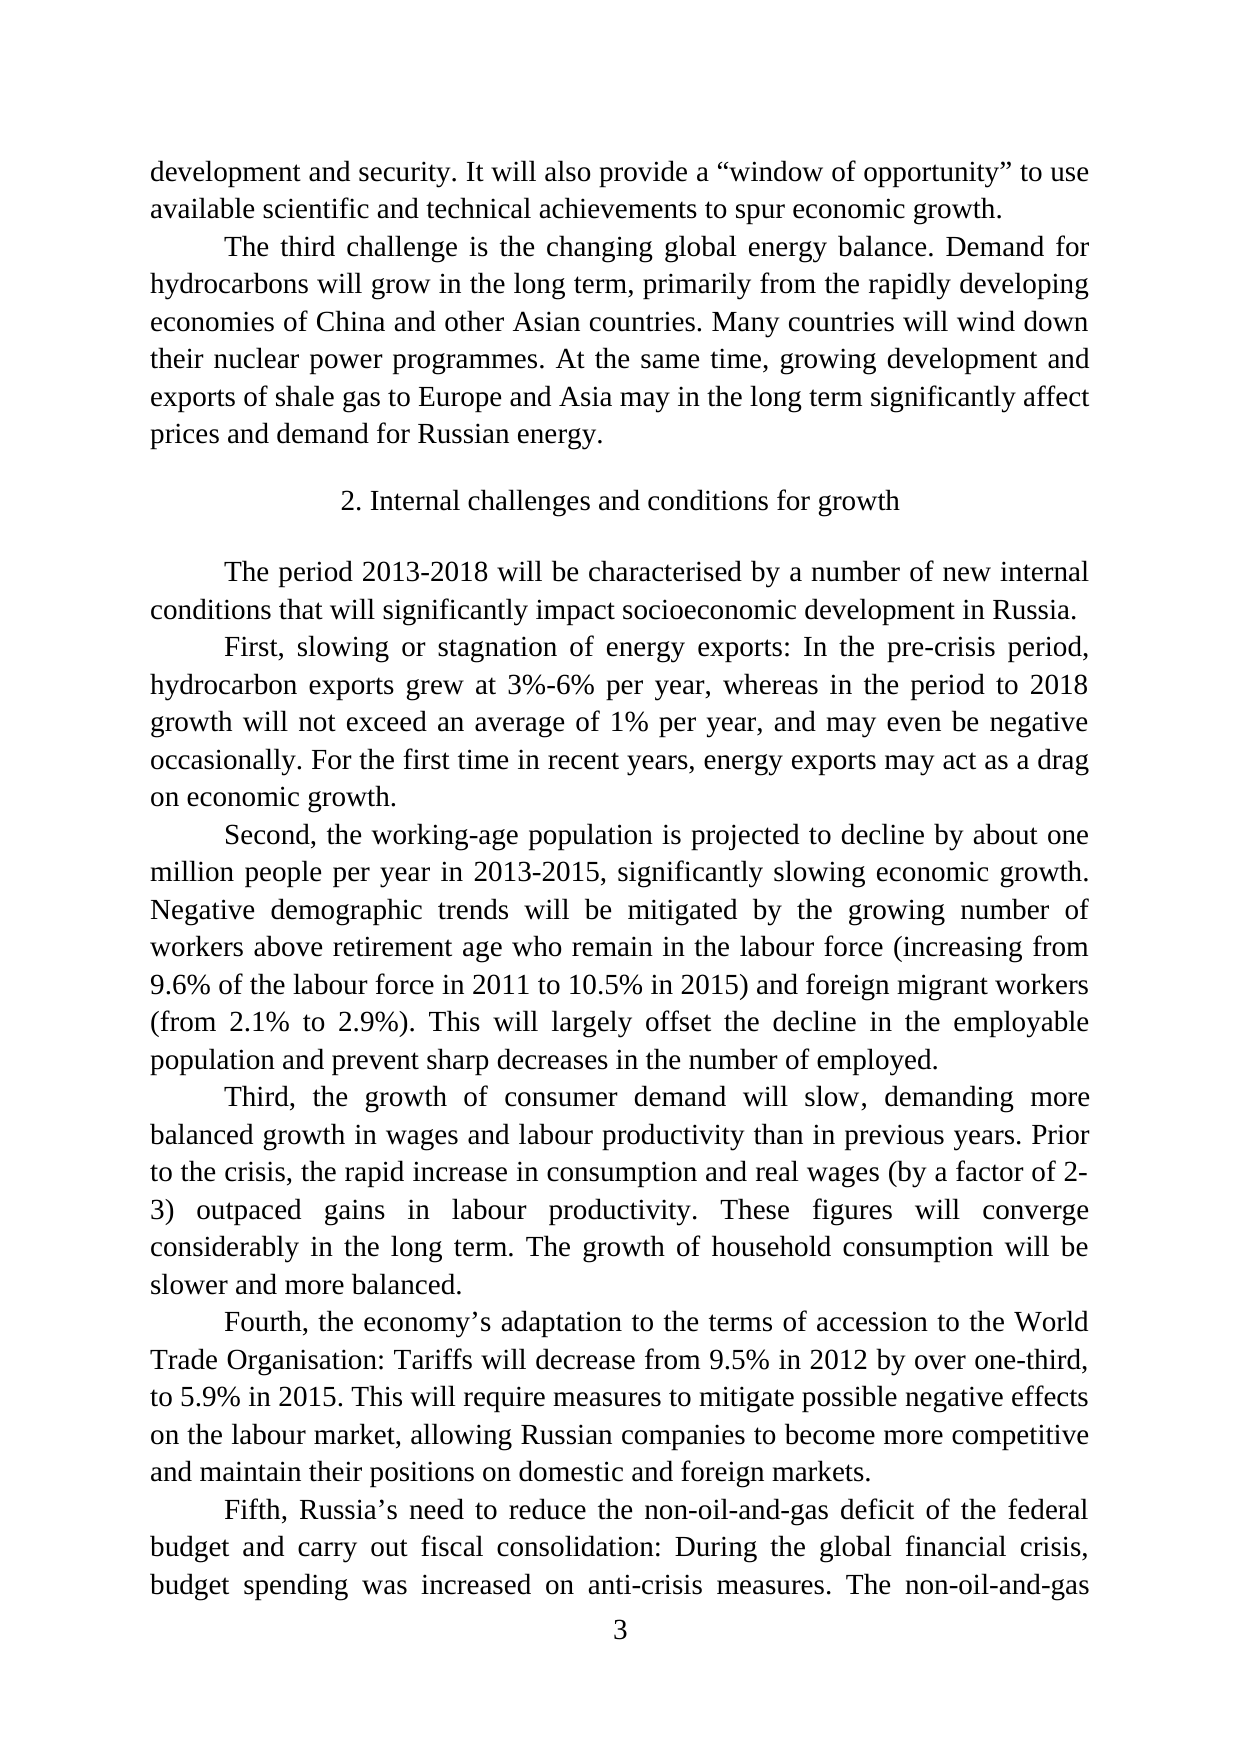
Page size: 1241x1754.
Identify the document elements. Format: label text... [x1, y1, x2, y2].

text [150, 1488, 1090, 1601]
text The period 2013-2018 will be characterised by a number of new internal conditions that will significantly impact socioeconomic development in Russia. [150, 551, 1090, 626]
text Third, the growth of consumer demand will slow, demanding more balanced growth in wages and labour productivity than in previous years. Prior to the crisis, the rapid increase in consumption and real wages (by a factor of 2-3) outpaced gains in labour productivity. These figures will converge considerably in the long term. The growth of household consumption will be slower and more balanced. [150, 1076, 1090, 1301]
text Fourth, the economy’s adaptation to the terms of accession to the World Trade Organisation: Tariffs will decrease from 9.5% in 2012 by over one-third, to 5.9% in 2015. This will require measures to mitigate possible negative effects on the labour market, allowing Russian companies to become more competitive and maintain their positions on domestic and foreign markets. [150, 1301, 1090, 1488]
text The third challenge is the changing global energy balance. Demand for hydrocarbons will grow in the long term, primarily from the rapidly developing economies of China and other Asian countries. Many countries will wind down their nuclear power programmes. At the same time, growing development and exports of shale gas to Europe and Asia may in the long term significantly affect prices and demand for Russian energy. [150, 225, 1090, 450]
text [150, 150, 1090, 225]
text First, slowing or stagnation of energy exports: In the pre-crisis period, hydrocarbon exports grew at 3%-6% per year, whereas in the period to 2018 growth will not exceed an average of 1% per year, and may even be negative occasionally. For the first time in recent years, energy exports may act as a drag on economic growth. [150, 626, 1090, 813]
text Second, the working-age population is projected to decline by about one million people per year in 2013-2015, significantly slowing economic growth. Negative demographic trends will be mitigated by the growing number of workers above retirement age who remain in the labour force (increasing from 9.6% of the labour force in 2011 to 10.5% in 2015) and foreign migrant workers (from 2.1% to 2.9%). This will largely offset the decline in the employable population and prevent sharp decreases in the number of employed. [150, 813, 1090, 1076]
text 2. Internal challenges and conditions for growth [150, 483, 1090, 517]
